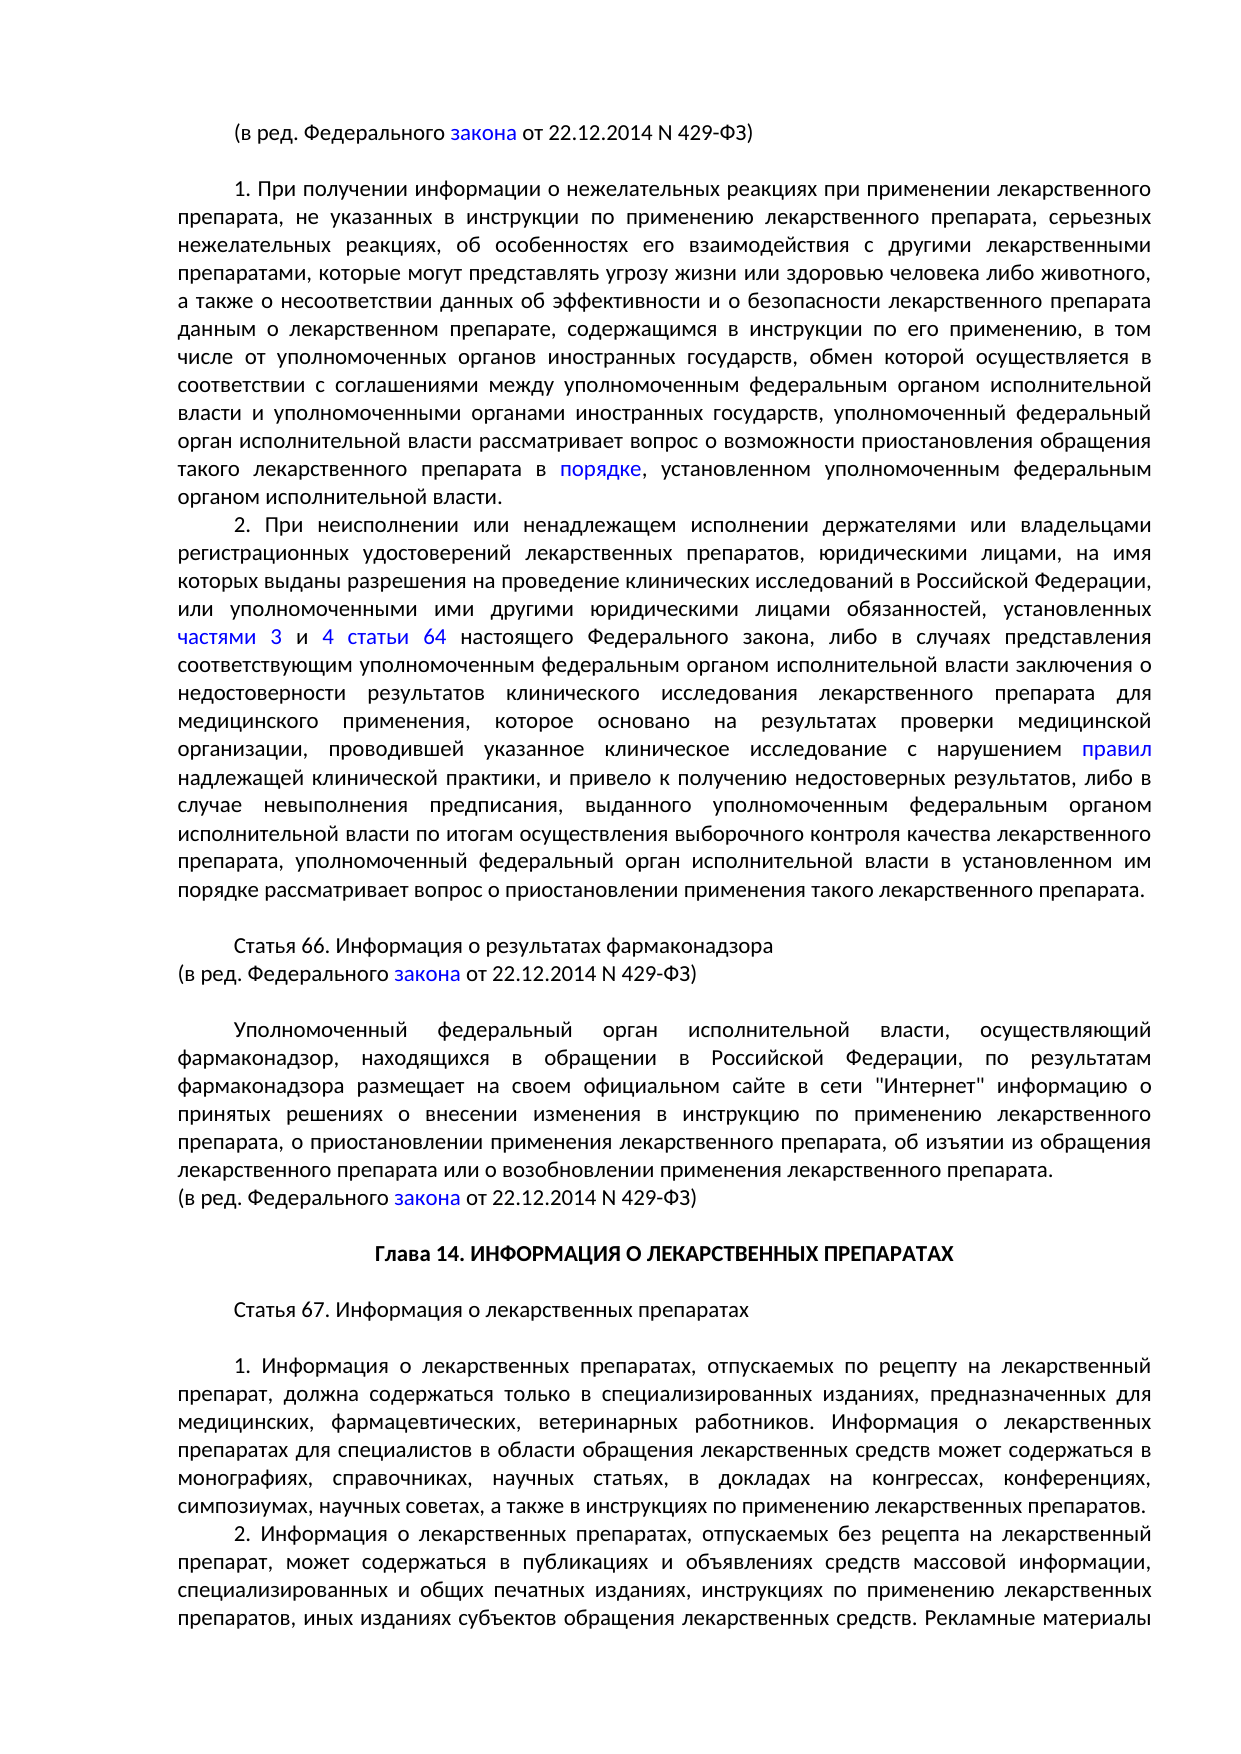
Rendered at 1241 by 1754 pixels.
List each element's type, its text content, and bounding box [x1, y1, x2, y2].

text Статья 67. Информация о лекарственных препаратах [177, 1295, 1152, 1323]
text Уполномоченный федеральный орган исполнительной власти, осуществляющий фармаконадзор, находящихся в обращении в Российской Федерации, по результатам фармаконадзора размещает на своем официальном сайте в сети "Интернет" информацию о принятых решениях о внесении изменения в инструкцию по применению лекарственного препарата, о приостановлении применения лекарственного препарата, об изъятии из обращения лекарственного препарата или о возобновлении применения лекарственного препарата. [177, 1015, 1152, 1183]
text 2. При неисполнении или ненадлежащем исполнении держателями или владельцами регистрационных удостоверений лекарственных препаратов, юридическими лицами, на имя которых выданы разрешения на проведение клинических исследований в Российской Федерации, или уполномоченными ими другими юридическими лицами обязанностей, установленных частями 3 и 4 статьи 64 настоящего Федерального закона, либо в случаях представления соответствующим уполномоченным федеральным органом исполнительной власти заключения о недостоверности результатов клинического исследования лекарственного препарата для медицинского применения, которое основано на результатах проверки медицинской организации, проводившей указанное клиническое исследование с нарушением правил надлежащей клинической практики, и привело к получению недостоверных результатов, либо в случае невыполнения предписания, выданного уполномоченным федеральным органом исполнительной власти по итогам осуществления выборочного контроля качества лекарственного препарата, уполномоченный федеральный орган исполнительной власти в установленном им порядке рассматривает вопрос о приостановлении применения такого лекарственного препарата. [177, 510, 1152, 903]
title Глава 14. ИНФОРМАЦИЯ О ЛЕКАРСТВЕННЫХ ПРЕПАРАТАХ [177, 1239, 1152, 1267]
text (в ред. Федерального закона от 22.12.2014 N 429-ФЗ) [177, 1183, 1152, 1211]
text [177, 1519, 1152, 1631]
text Статья 66. Информация о результатах фармаконадзора [177, 931, 1152, 959]
text (в ред. Федерального закона от 22.12.2014 N 429-ФЗ) [177, 118, 1152, 146]
text (в ред. Федерального закона от 22.12.2014 N 429-ФЗ) [177, 959, 1152, 987]
text 1. При получении информации о нежелательных реакциях при применении лекарственного препарата, не указанных в инструкции по применению лекарственного препарата, серьезных нежелательных реакциях, об особенностях его взаимодействия с другими лекарственными препаратами, которые могут представлять угрозу жизни или здоровью человека либо животного, а также о несоответствии данных об эффективности и о безопасности лекарственного препарата данным о лекарственном препарате, содержащимся в инструкции по его применению, в том числе от уполномоченных органов иностранных государств, обмен которой осуществляется в соответствии с соглашениями между уполномоченным федеральным органом исполнительной власти и уполномоченными органами иностранных государств, уполномоченный федеральный орган исполнительной власти рассматривает вопрос о возможности приостановления обращения такого лекарственного препарата в порядке, установленном уполномоченным федеральным органом исполнительной власти. [177, 174, 1152, 510]
text 1. Информация о лекарственных препаратах, отпускаемых по рецепту на лекарственный препарат, должна содержаться только в специализированных изданиях, предназначенных для медицинских, фармацевтических, ветеринарных работников. Информация о лекарственных препаратах для специалистов в области обращения лекарственных средств может содержаться в монографиях, справочниках, научных статьях, в докладах на конгрессах, конференциях, симпозиумах, научных советах, а также в инструкциях по применению лекарственных препаратов. [177, 1351, 1152, 1519]
